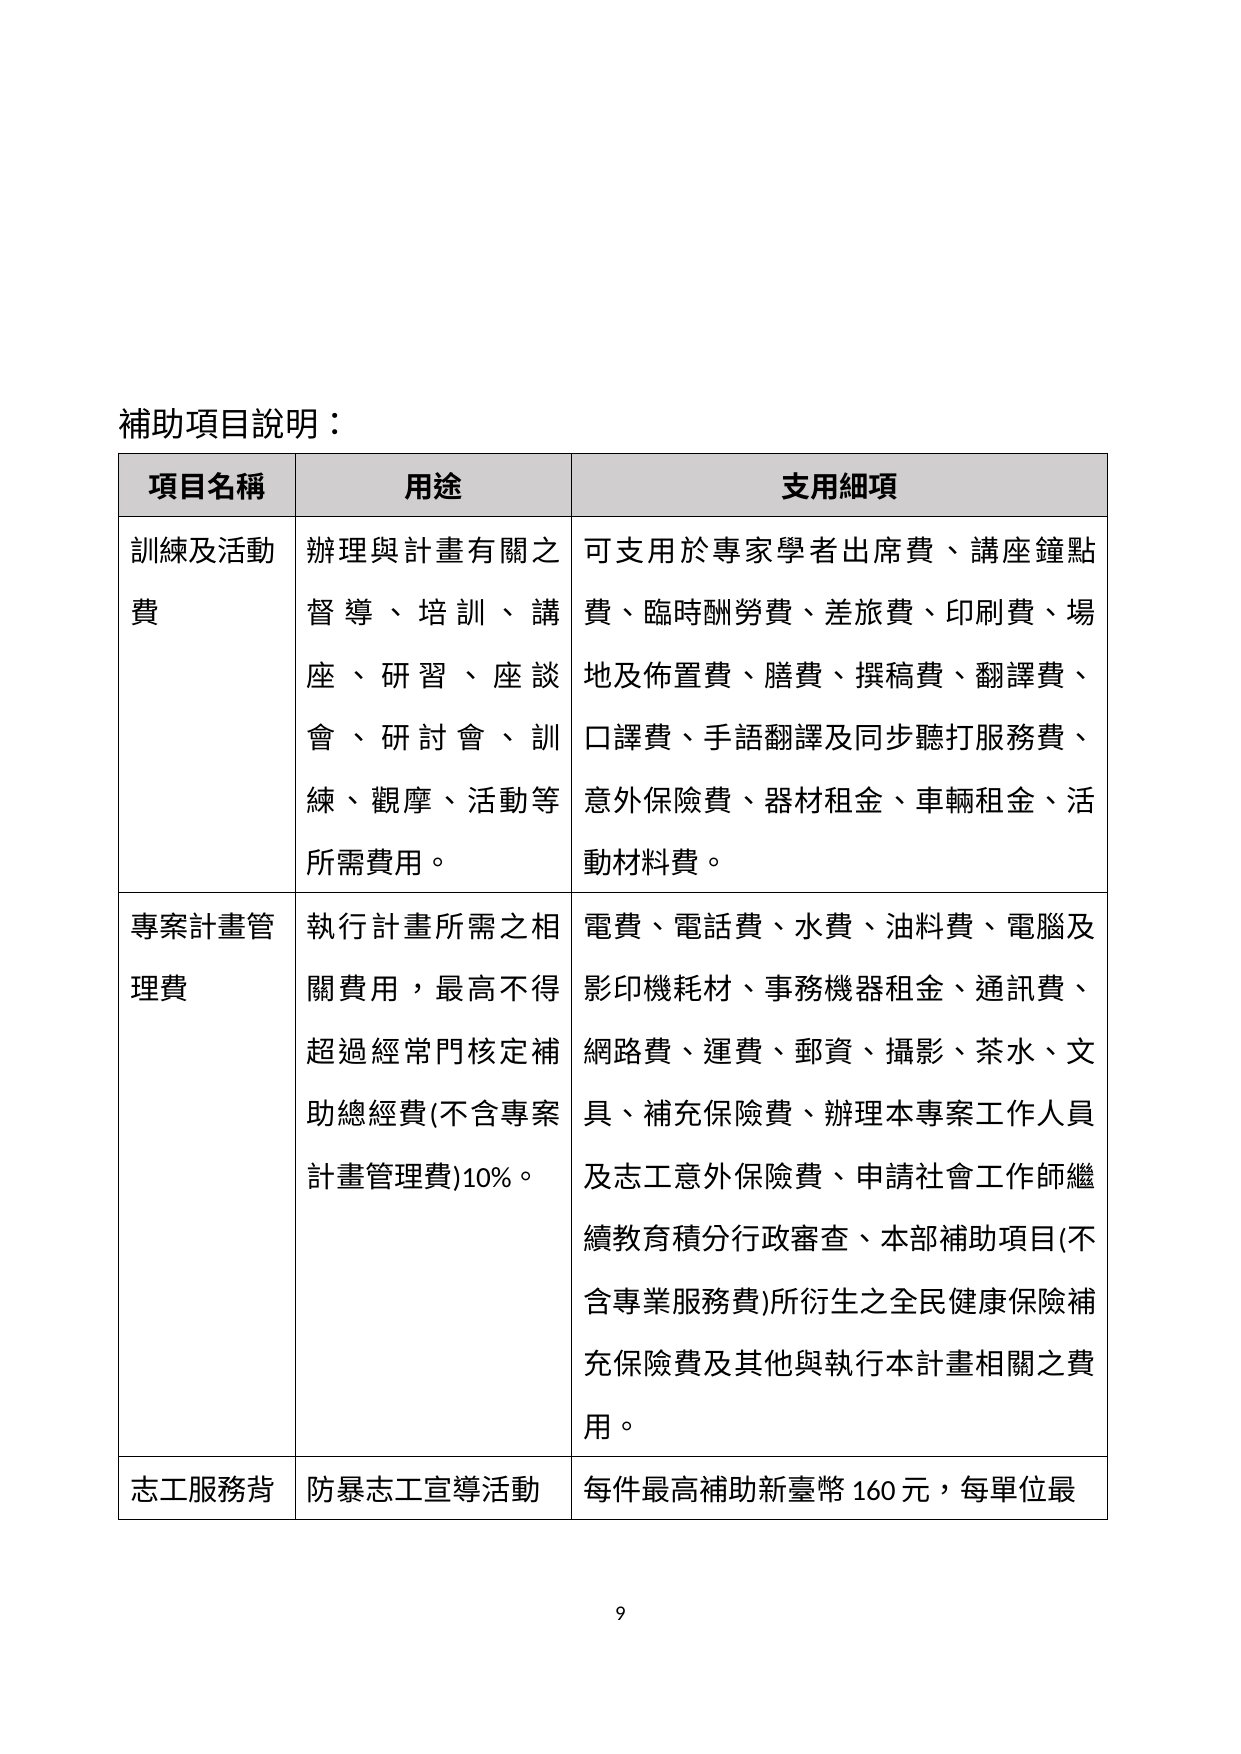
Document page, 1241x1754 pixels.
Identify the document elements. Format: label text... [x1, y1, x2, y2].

table_cell 訓練及活動費 [119, 517, 295, 892]
table_cell 執行計畫所需之相關費用，最高不得超過經常門核定補助總經費(不含專案計畫管理費)10%。 [296, 893, 571, 1456]
table_cell 專案計畫管理費 [119, 893, 295, 1456]
text 補助項目說明： [118, 390, 1122, 453]
table_header 用途 [296, 454, 571, 516]
table_cell 志工服務背心 [119, 1457, 295, 1519]
table_cell 辦理與計畫有關之督導、培訓、講座、研習、座談會、研討會、訓練、觀摩、活動等所需費用。 [296, 517, 571, 892]
table_header 項目名稱 [119, 454, 295, 516]
table_header 支用細項 [572, 454, 1107, 516]
table_cell 每件最高補助新臺幣160元，每單位最高補助金額12,000元，餘請自籌。 [572, 1457, 1107, 1519]
table_cell 電費、電話費、水費、油料費、電腦及影印機耗材、事務機器租金、通訊費、網路費、運費、郵資、攝影、茶水、文具、補充保險費、辦理本專案工作人員及志工意外保險費、申請社會工作師繼續教育積分行政審查、本部補助項目(不含專業服務費)所衍生之全民健康保險補充保險費及其他與執行本計畫相關之費用。 [572, 893, 1107, 1456]
table_cell 可支用於專家學者出席費、講座鐘點費、臨時酬勞費、差旅費、印刷費、場地及佈置費、膳費、撰稿費、翻譯費、口譯費、手語翻譯及同步聽打服務費、意外保險費、器材租金、車輛租金、活動材料費。 [572, 517, 1107, 892]
table_cell 防暴志工宣導活動使用背心或衣物 [296, 1457, 571, 1519]
